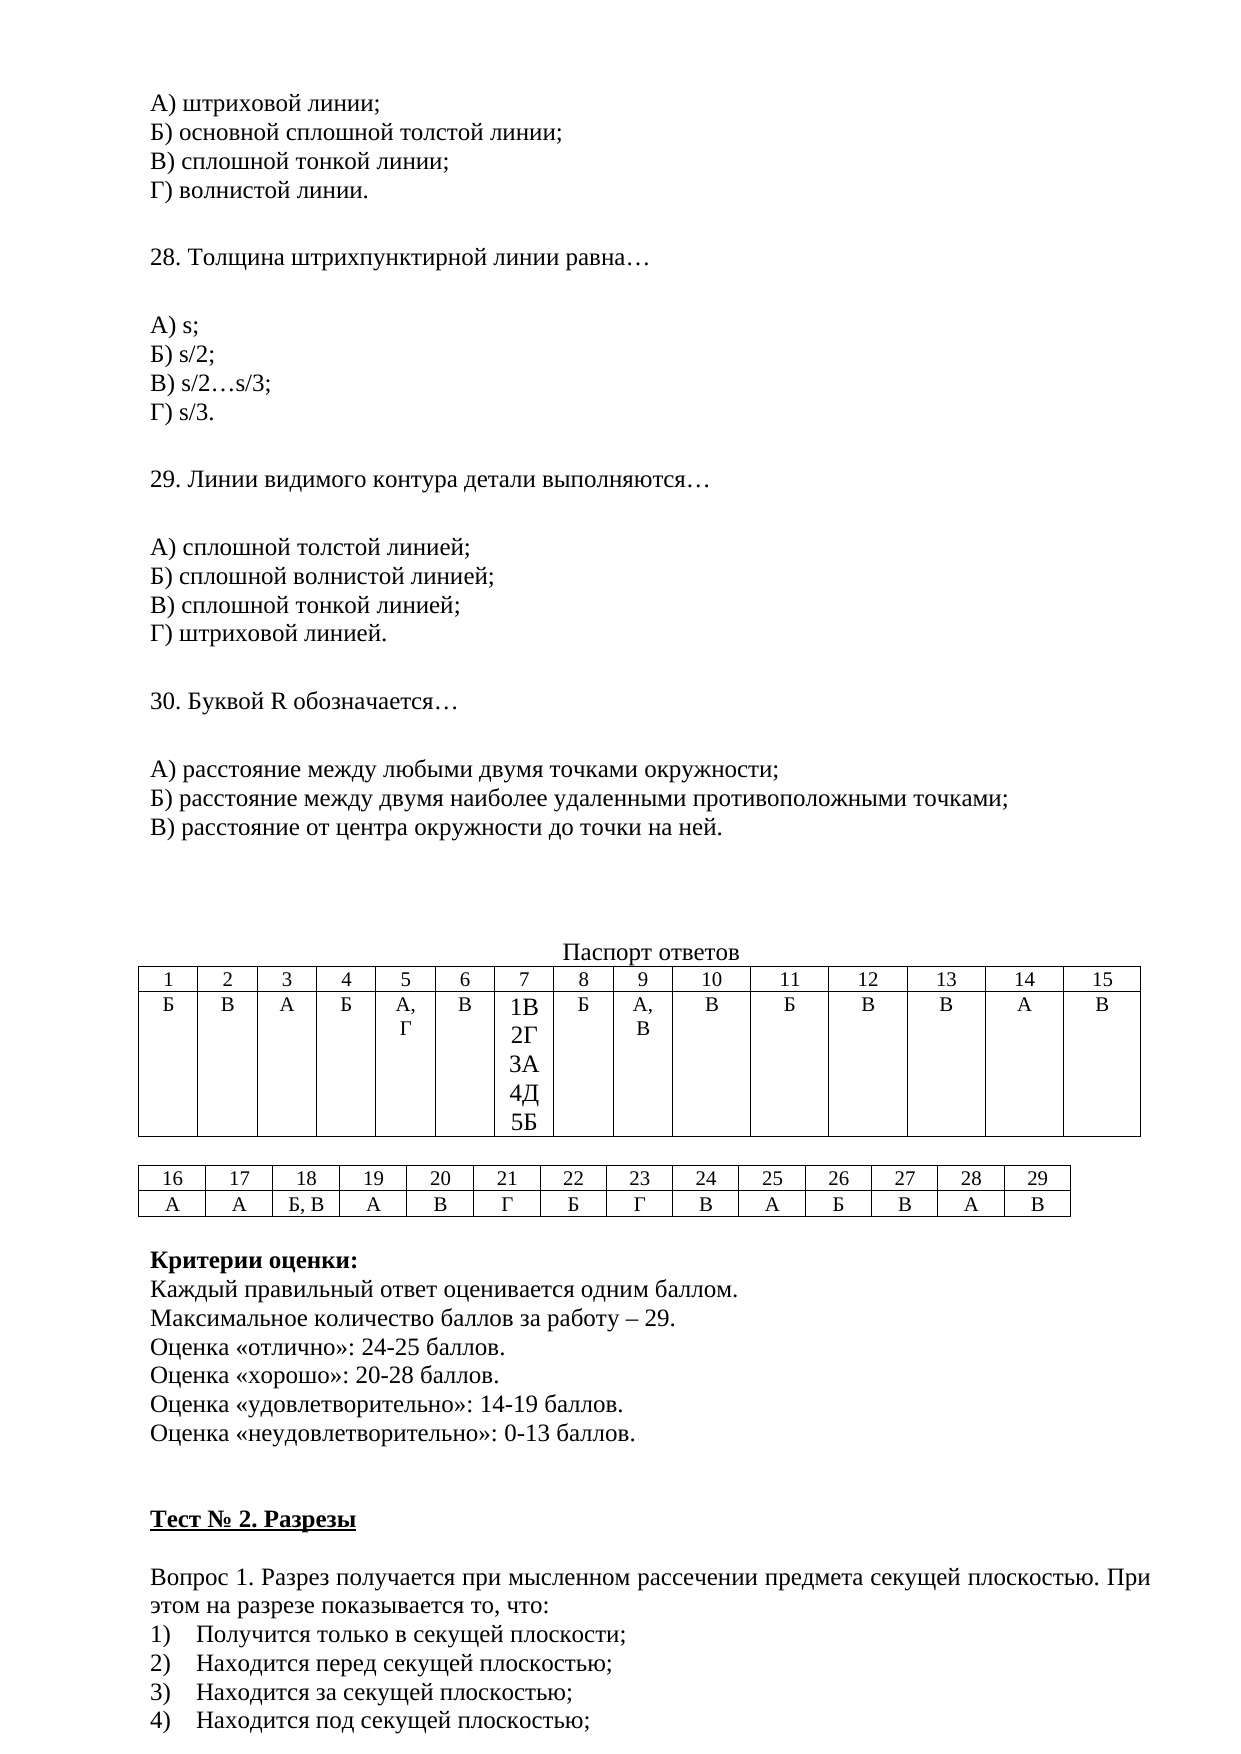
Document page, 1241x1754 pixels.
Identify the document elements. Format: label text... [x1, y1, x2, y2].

table_cell В [872, 1191, 937, 1216]
table_cell В [908, 992, 985, 1136]
table_header 25 [739, 1166, 805, 1190]
table_cell В [436, 992, 494, 1136]
table_cell Б [317, 992, 375, 1136]
table_cell В [673, 992, 750, 1136]
table_header 11 [751, 967, 828, 991]
table_header 13 [908, 967, 985, 991]
text А) s; Б) s/2; В) s/2…s/3; Г) s/3. [150, 310, 1152, 425]
table_cell В [198, 992, 257, 1136]
table_header 2 [198, 967, 257, 991]
text Оценка «хорошо»: 20-28 баллов. [150, 1360, 1152, 1389]
table_header 4 [317, 967, 375, 991]
table_cell А [986, 992, 1063, 1136]
table_header 21 [474, 1166, 540, 1190]
table_header 3 [258, 967, 316, 991]
text Паспорт ответов [150, 937, 1152, 966]
text 1) Получится только в секущей плоскости; [150, 1619, 1152, 1648]
table_header 22 [541, 1166, 606, 1190]
text А) расстояние между любыми двумя точками окружности; Б) расстояние между двумя наиболее удаленными противоположными точками; В) расстояние от центра окружности до точки на ней. [150, 754, 1152, 840]
table_cell А, Г [376, 992, 435, 1136]
table_header 24 [673, 1166, 738, 1190]
table_cell А [340, 1191, 406, 1216]
table_cell А, В [614, 992, 672, 1136]
text 2) Находится перед секущей плоскостью; [150, 1648, 1152, 1677]
table_cell 1В 2Г 3А 4Д 5Б [495, 992, 553, 1136]
table_cell А [739, 1191, 805, 1216]
text А) сплошной толстой линией; Б) сплошной волнистой линией; В) сплошной тонкой линией; Г) штриховой линией. [150, 532, 1152, 647]
table_header 16 [139, 1166, 205, 1190]
table_header 23 [607, 1166, 672, 1190]
table_header 14 [986, 967, 1063, 991]
table_cell Б [751, 992, 828, 1136]
table_header 6 [436, 967, 494, 991]
table_cell В [1005, 1191, 1070, 1216]
table_header 8 [554, 967, 613, 991]
text Вопрос 1. Разрез получается при мысленном рассечении предмета секущей плоскостью. При этом на разрезе показывается то, что: [150, 1562, 1152, 1619]
table_header 1 [139, 967, 197, 991]
table_header 18 [273, 1166, 339, 1190]
table_cell А [139, 1191, 205, 1216]
text 29. Линии видимого контура детали выполняются… [150, 464, 1152, 493]
table_cell Б [806, 1191, 871, 1216]
text Максимальное количество баллов за работу – 29. [150, 1303, 1152, 1332]
table_cell В [673, 1191, 738, 1216]
table_cell А [258, 992, 316, 1136]
table_header 12 [829, 967, 907, 991]
text Каждый правильный ответ оценивается одним баллом. [150, 1274, 1152, 1303]
table_cell Б, В [273, 1191, 339, 1216]
table_cell Б [541, 1191, 606, 1216]
text Оценка «неудовлетворительно»: 0-13 баллов. [150, 1418, 1152, 1447]
table_cell Г [474, 1191, 540, 1216]
table_header 17 [206, 1166, 272, 1190]
table_header 26 [806, 1166, 871, 1190]
table_header 15 [1064, 967, 1140, 991]
table_cell А [206, 1191, 272, 1216]
table_header 27 [872, 1166, 937, 1190]
table_header 20 [407, 1166, 473, 1190]
text Тест № 2. Разрезы [150, 1504, 1152, 1533]
text Оценка «отлично»: 24-25 баллов. [150, 1332, 1152, 1360]
table_cell А [938, 1191, 1004, 1216]
table_header 28 [938, 1166, 1004, 1190]
table_cell Б [139, 992, 197, 1136]
text А) штриховой линии; Б) основной сплошной толстой линии; В) сплошной тонкой линии; Г) волнистой линии. [150, 88, 1152, 203]
table_cell В [1064, 992, 1140, 1136]
table_header 19 [340, 1166, 406, 1190]
table_header 7 [495, 967, 553, 991]
table_header 9 [614, 967, 672, 991]
table_cell Б [554, 992, 613, 1136]
text 4) Находится под секущей плоскостью; [150, 1705, 1152, 1734]
text Критерии оценки: [150, 1245, 1152, 1274]
text 3) Находится за секущей плоскостью; [150, 1677, 1152, 1705]
table_cell В [829, 992, 907, 1136]
text 28. Толщина штрихпунктирной линии равна… [150, 242, 1152, 271]
table_header 10 [673, 967, 750, 991]
text Оценка «удовлетворительно»: 14-19 баллов. [150, 1389, 1152, 1418]
table_header 5 [376, 967, 435, 991]
table_header 29 [1005, 1166, 1070, 1190]
text 30. Буквой R обозначается… [150, 686, 1152, 715]
table_cell В [407, 1191, 473, 1216]
table_cell Г [607, 1191, 672, 1216]
